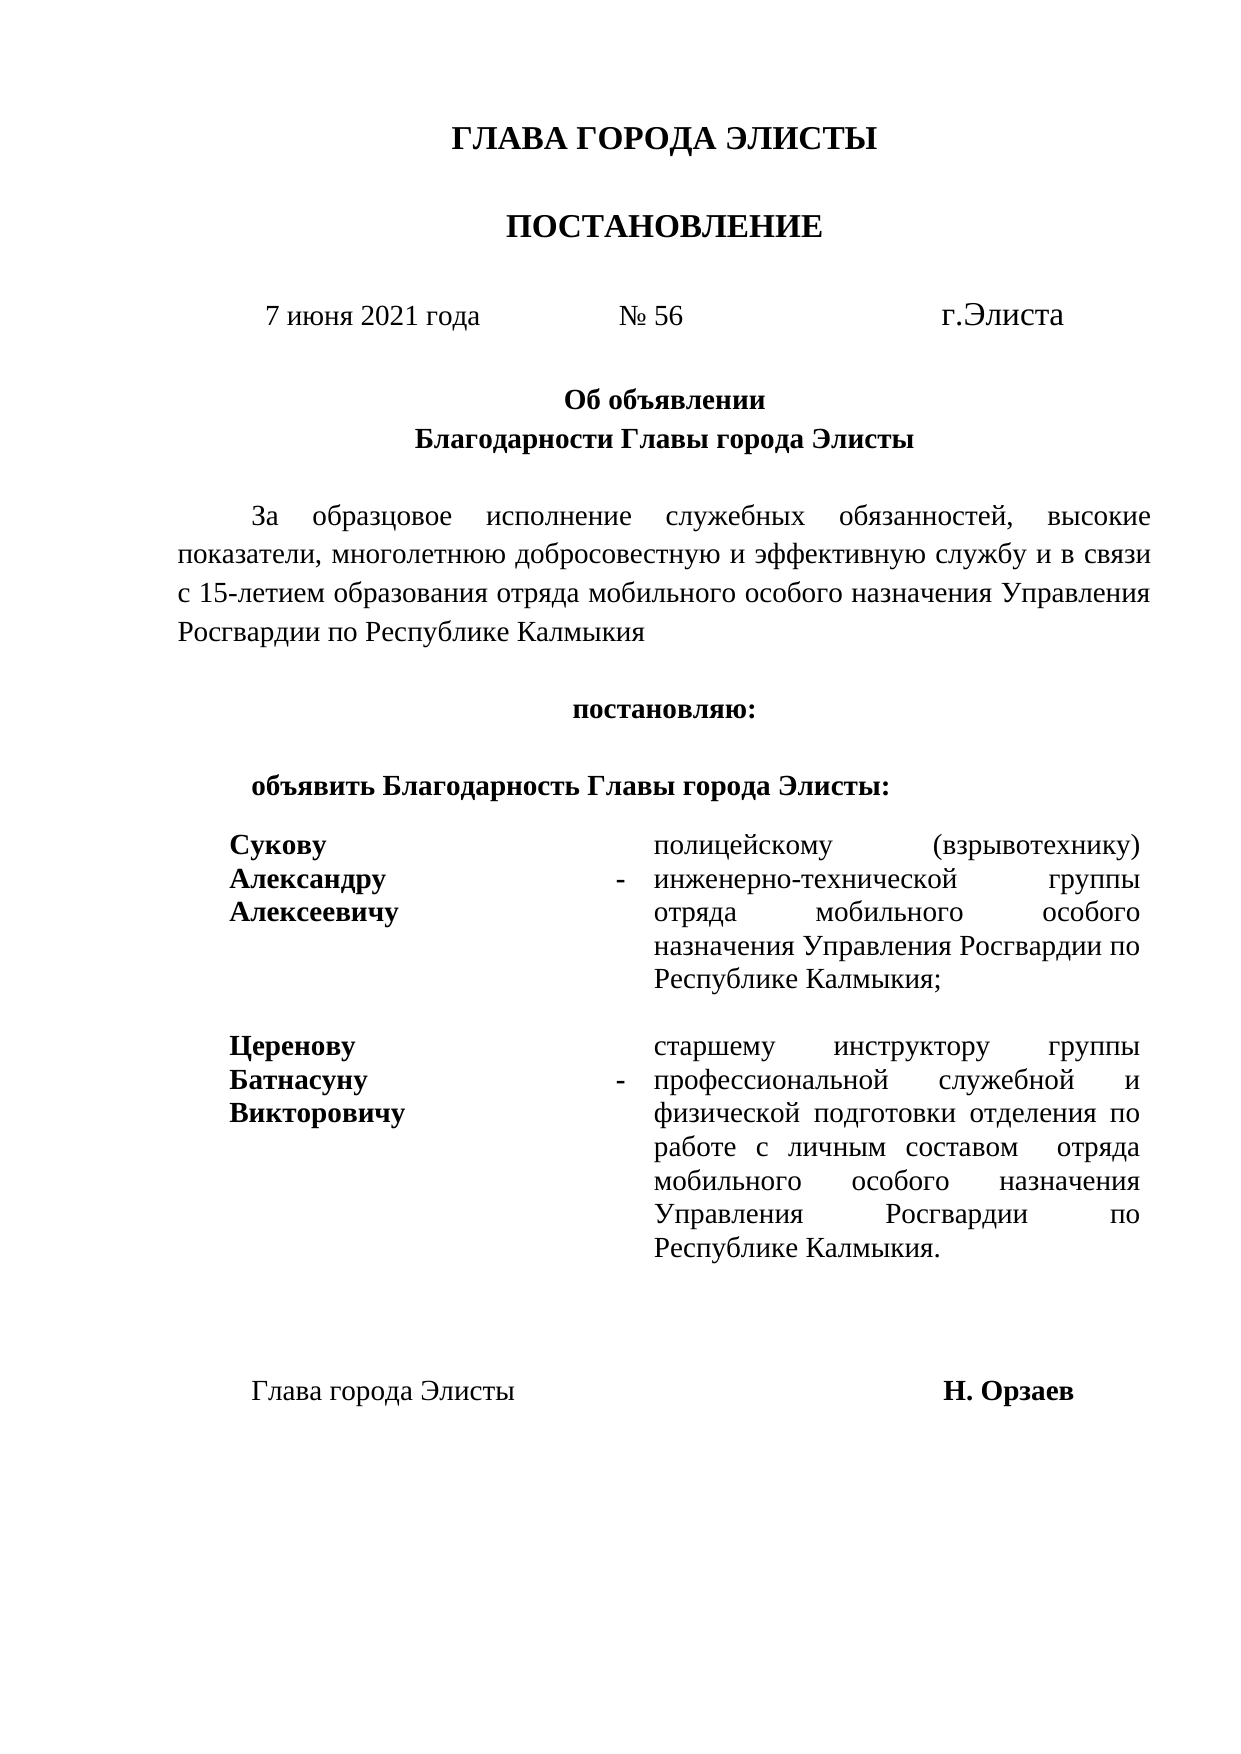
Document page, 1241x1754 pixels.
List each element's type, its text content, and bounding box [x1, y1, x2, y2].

text Благодарности Главы города Элисты [177, 421, 1152, 454]
text Об объявлении [177, 382, 1152, 416]
table_header Сукову Александру Алексеевичу [218, 827, 598, 1028]
table_cell старшему инструктору группы профессиональной служебной и физической подготовки отделения по работе с личным составом отряда мобильного особого назначения Управления Росгвардии по Республике Калмыкия. [643, 1029, 1152, 1263]
text постановляю: [177, 691, 1152, 724]
text объявить Благодарность Главы города Элисты: [177, 768, 1152, 801]
text Глава города Элисты Н. Орзаев [177, 1373, 1152, 1407]
table_cell Церенову Батнасуну Викторовичу [218, 1029, 598, 1263]
text ПОСТАНОВЛЕНИЕ [177, 206, 1152, 244]
text За образцовое исполнение служебных обязанностей, высокие показатели, многолетнюю добросовестную и эффективную службу и в связи с 15-летием образования отряда мобильного особого назначения Управления Росгвардии по Республике Калмыкия [177, 498, 1152, 647]
table_header - [598, 827, 642, 1028]
table_header полицейскому (взрывотехнику) инженерно-технической группы отряда мобильного особого назначения Управления Росгвардии по Республике Калмыкия; [643, 827, 1152, 1028]
text ГЛАВА ГОРОДА ЭЛИСТЫ [177, 118, 1152, 156]
text 7 июня 2021 года № 56 г.Элиста [177, 294, 1152, 333]
table_cell - [598, 1029, 642, 1263]
